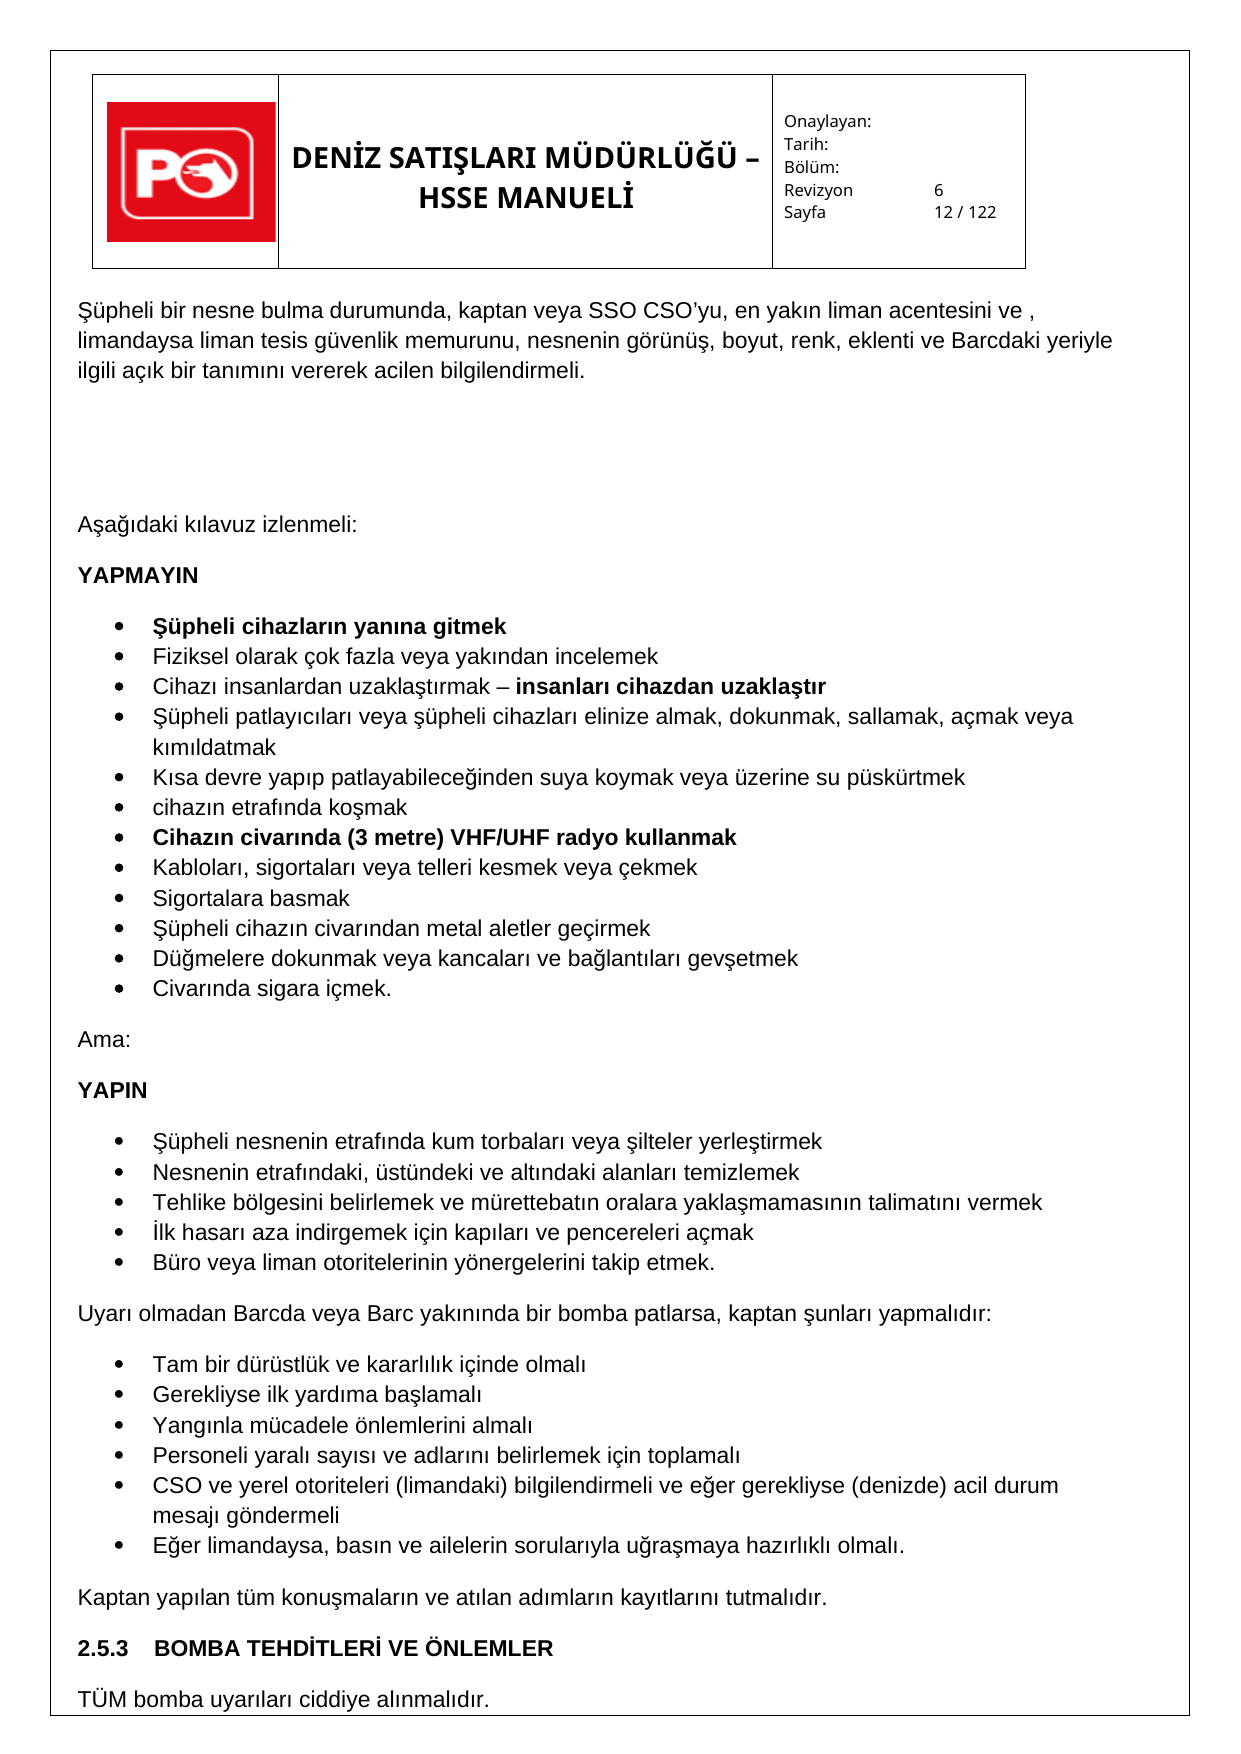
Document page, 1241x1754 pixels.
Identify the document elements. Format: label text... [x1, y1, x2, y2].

list Personeli yaralı sayısı ve adlarını belirlemek için toplamalı [115, 1442, 1126, 1468]
list Cihazın civarında (3 metre) VHF/UHF radyo kullanmak [115, 824, 1126, 851]
list Şüpheli patlayıcıları veya şüpheli cihazları elinize almak, dokunmak, sallamak, açmak veya kımıldatmak [115, 703, 1126, 760]
list Kabloları, sigortaları veya telleri kesmek veya çekmek [115, 854, 1126, 881]
list Cihazı insanlardan uzaklaştırmak – insanları cihazdan uzaklaştır [115, 673, 1126, 699]
text Şüpheli bir nesne bulma durumunda, kaptan veya SSO CSO’yu, en yakın liman acentesini ve , limandaysa liman tesis güvenlik memurunu, nesnenin görünüş, boyut, renk, eklenti ve Barcdaki yeriyle ilgili açık bir tanımını vererek acilen bilgilendirmeli. [77, 297, 1126, 384]
text 2.5.3 BOMBA TEHDİTLERİ VE ÖNLEMLER [77, 1634, 1126, 1661]
list İlk hasarı aza indirgemek için kapıları ve pencereleri açmak [115, 1219, 1126, 1245]
list Tam bir dürüstlük ve kararlılık içinde olmalı [115, 1351, 1126, 1378]
list Şüpheli nesnenin etrafında kum torbaları veya şilteler yerleştirmek [115, 1128, 1126, 1155]
list Tehlike bölgesini belirlemek ve mürettebatın oralara yaklaşmamasının talimatını vermek [115, 1189, 1126, 1215]
list Gerekliyse ilk yardıma başlamalı [115, 1381, 1126, 1408]
list Yangınla mücadele önlemlerini almalı [115, 1412, 1126, 1438]
list Şüpheli cihazın civarından metal aletler geçirmek [115, 915, 1126, 941]
text Kaptan yapılan tüm konuşmaların ve atılan adımların kayıtlarını tutmalıdır. [77, 1583, 1126, 1610]
text Aşağıdaki kılavuz izlenmeli: [77, 511, 1126, 537]
list Şüpheli cihazların yanına gitmek [115, 613, 1126, 639]
list Eğer limandaysa, basın ve ailelerin sorularıyla uğraşmaya hazırlıklı olmalı. [115, 1532, 1126, 1559]
list cihazın etrafında koşmak [115, 794, 1126, 820]
list Fiziksel olarak çok fazla veya yakından incelemek [115, 643, 1126, 669]
list Nesnenin etrafındaki, üstündeki ve altındaki alanları temizlemek [115, 1158, 1126, 1185]
text Ama: [77, 1026, 1126, 1053]
list Kısa devre yapıp patlayabileceğinden suya koymak veya üzerine su püskürtmek [115, 764, 1126, 790]
picture [107, 102, 276, 242]
list Düğmelere dokunmak veya kancaları ve bağlantıları gevşetmek [115, 945, 1126, 971]
list Civarında sigara içmek. [115, 975, 1126, 1002]
text YAPIN [77, 1077, 1126, 1104]
list Büro veya liman otoritelerinin yönergelerini takip etmek. [115, 1249, 1126, 1276]
text YAPMAYIN [77, 562, 1126, 588]
text Uyarı olmadan Barcda veya Barc yakınında bir bomba patlarsa, kaptan şunları yapmalıdır: [77, 1300, 1126, 1327]
list Sigortalara basmak [115, 884, 1126, 911]
list CSO ve yerel otoriteleri (limandaki) bilgilendirmeli ve eğer gerekliyse (denizde) acil durum mesajı göndermeli [115, 1472, 1126, 1529]
text TÜM bomba uyarıları ciddiye alınmalıdır. [77, 1686, 1126, 1712]
